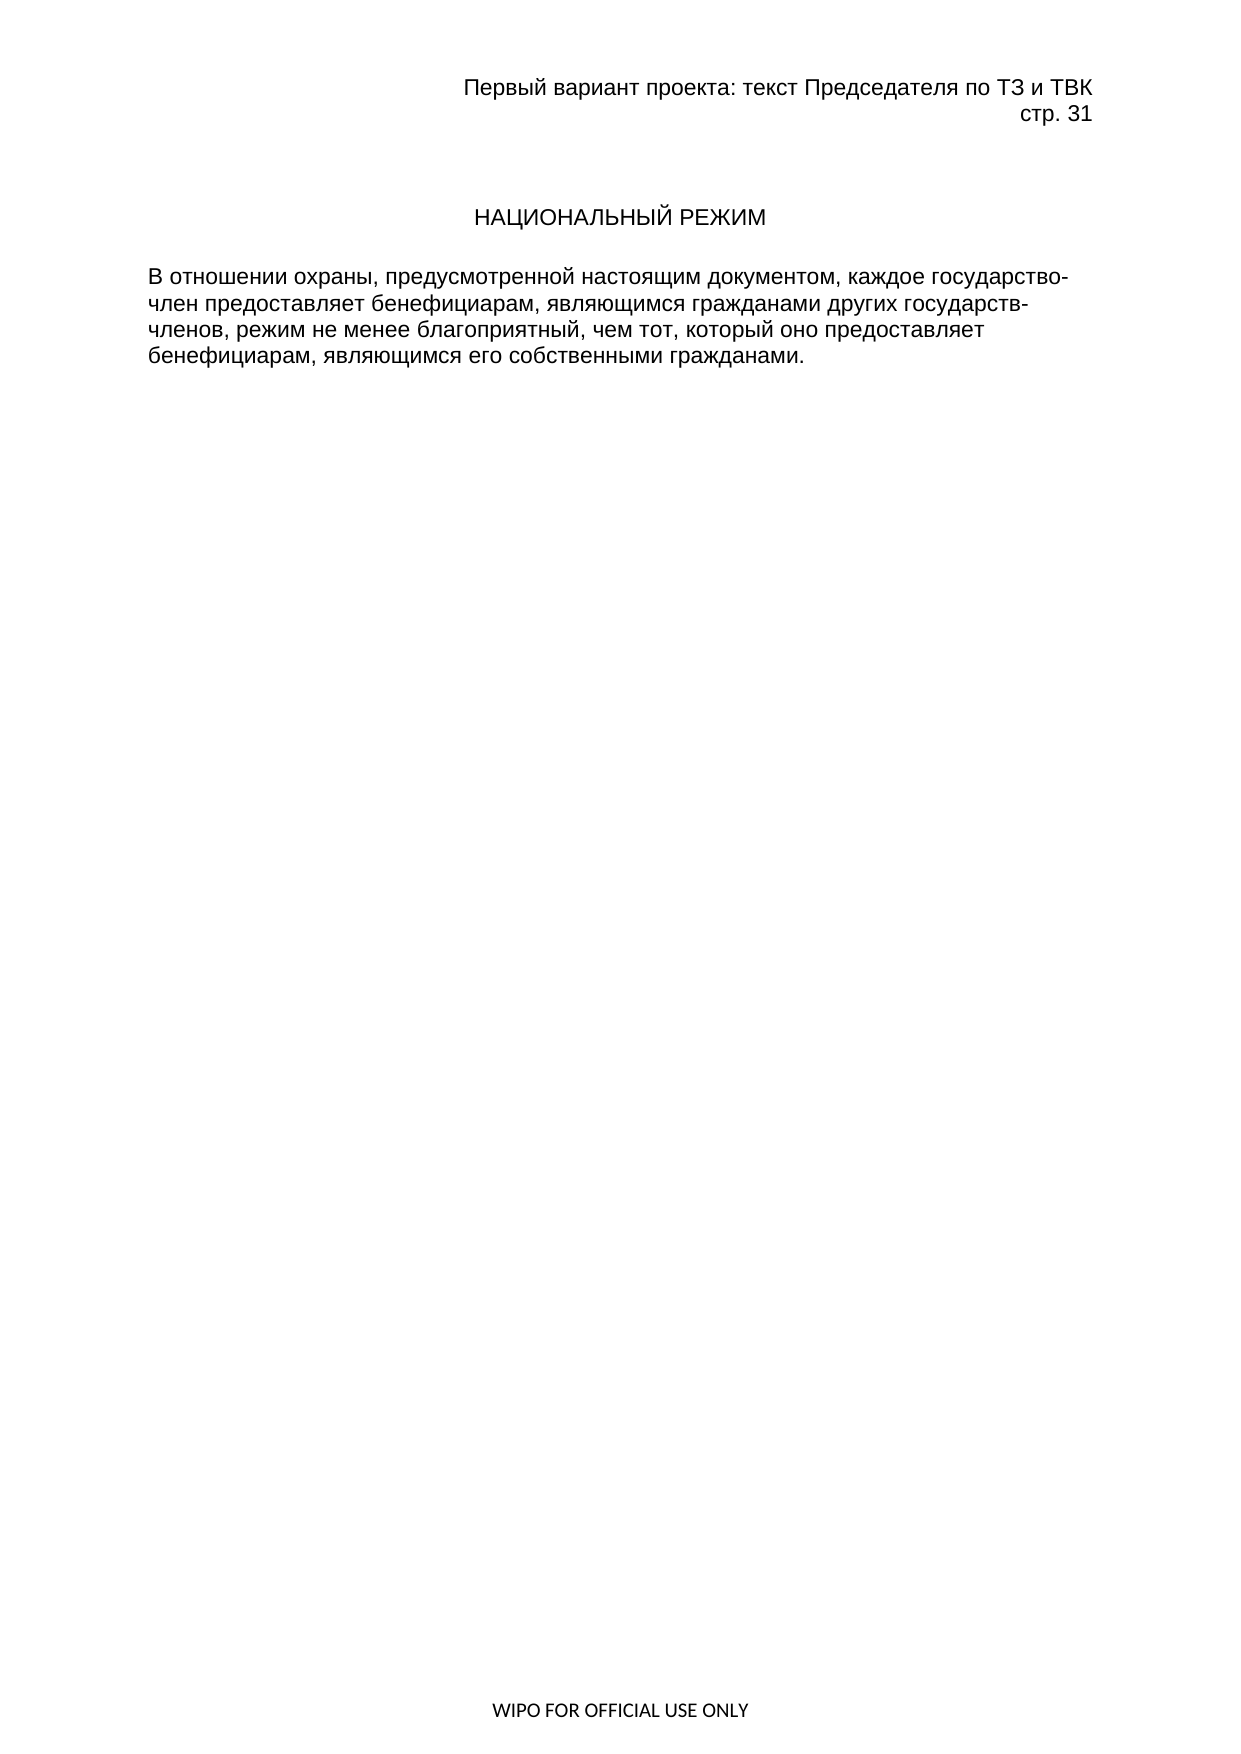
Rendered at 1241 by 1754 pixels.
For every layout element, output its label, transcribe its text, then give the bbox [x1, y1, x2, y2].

text В отношении охраны, предусмотренной настоящим документом, каждое государство-член предоставляет бенефициарам, являющимся гражданами других государств-членов, режим не менее благоприятный, чем тот, который оно предоставляет бенефициарам, являющимся его собственными гражданами. [148, 263, 1093, 369]
subtitle НАЦИОНАЛЬНЫЙ РЕЖИМ [148, 204, 1093, 231]
